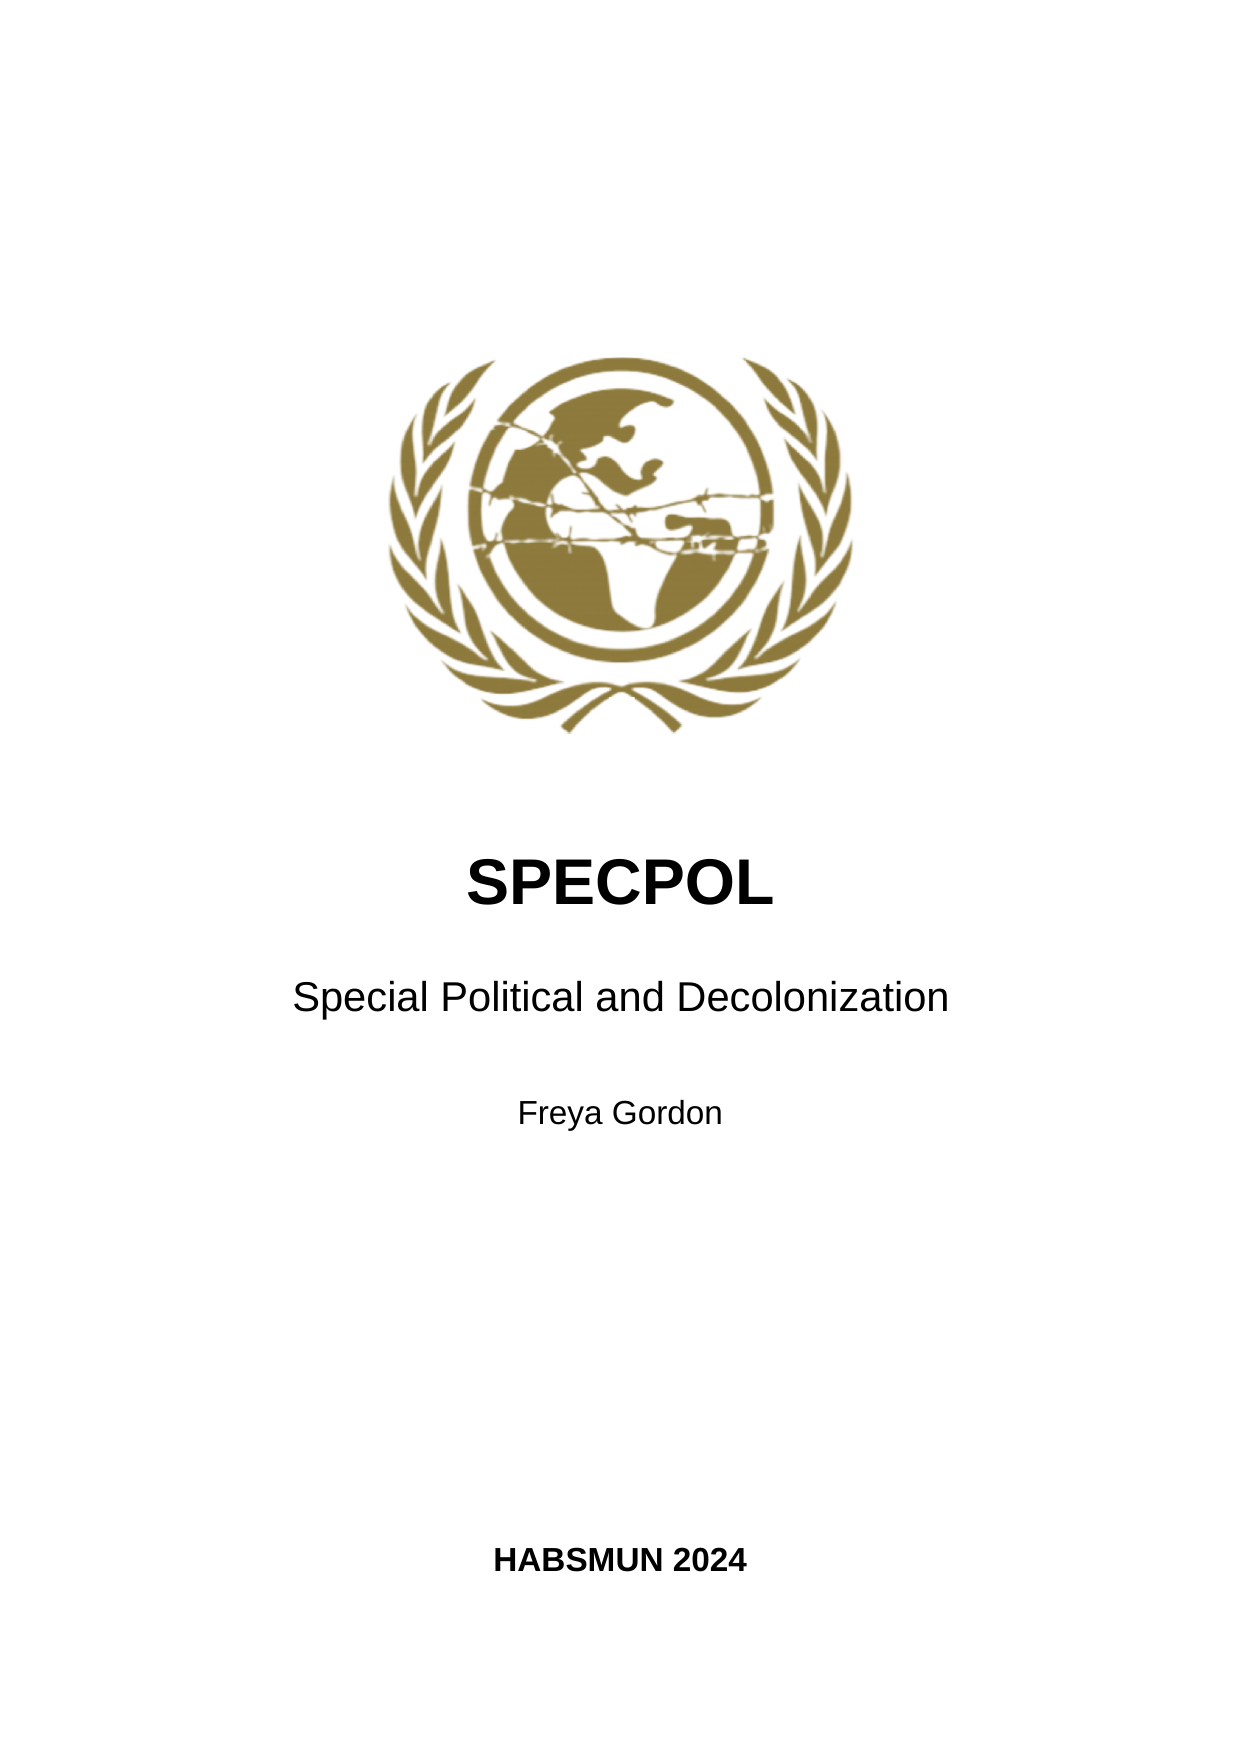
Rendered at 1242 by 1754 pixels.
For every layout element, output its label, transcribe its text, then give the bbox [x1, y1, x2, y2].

text Special Political and Decolonization [139, 972, 1102, 1020]
text SPECPOL [326, 843, 914, 918]
text Freya Gordon [491, 1093, 749, 1132]
picture [376, 351, 862, 740]
text HABSMUN 2024 [326, 1540, 914, 1579]
